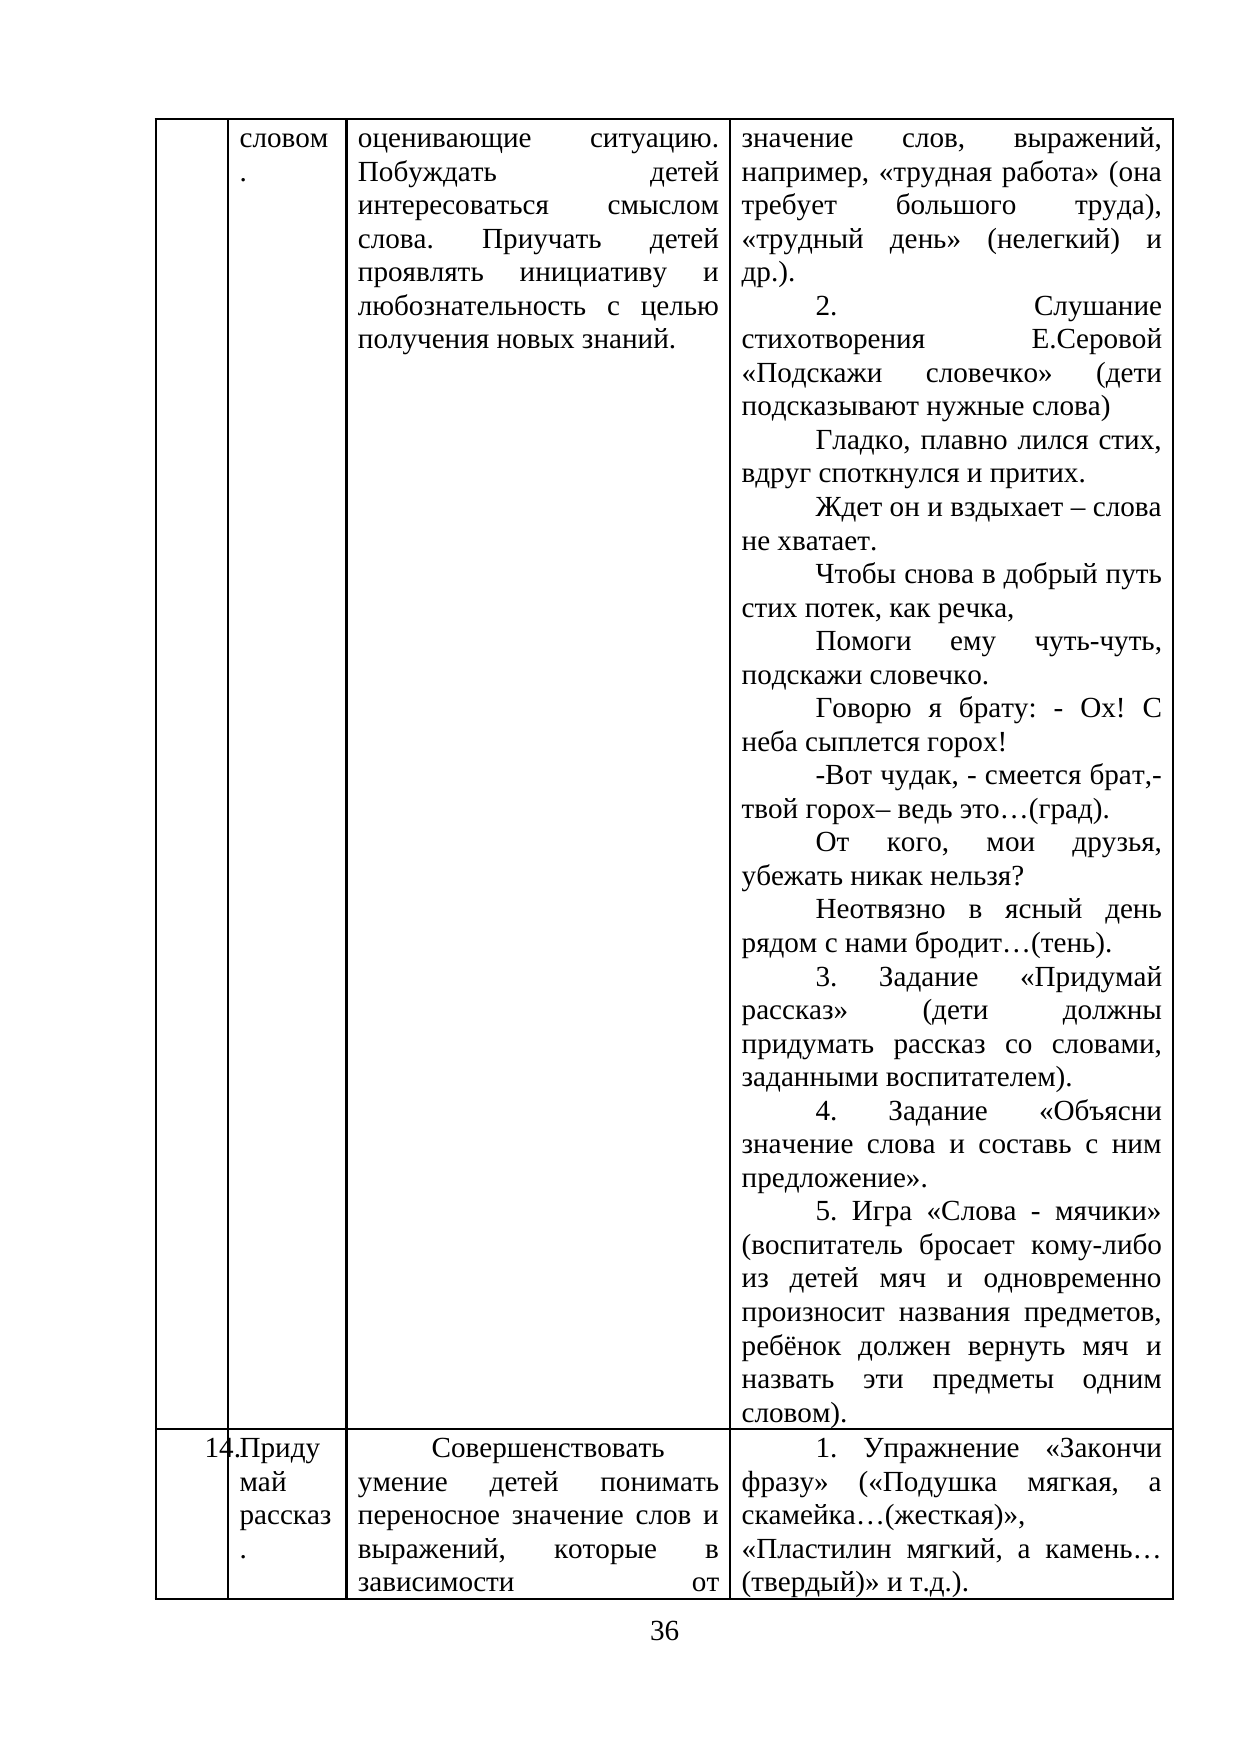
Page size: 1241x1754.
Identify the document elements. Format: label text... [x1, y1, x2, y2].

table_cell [348, 120, 729, 1428]
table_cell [731, 1430, 1172, 1598]
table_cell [348, 1430, 729, 1598]
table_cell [229, 120, 345, 1428]
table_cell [731, 120, 1172, 1428]
table_cell [157, 1430, 227, 1598]
table_cell [157, 120, 227, 1428]
table_cell Придумай рассказ. [229, 1430, 345, 1598]
